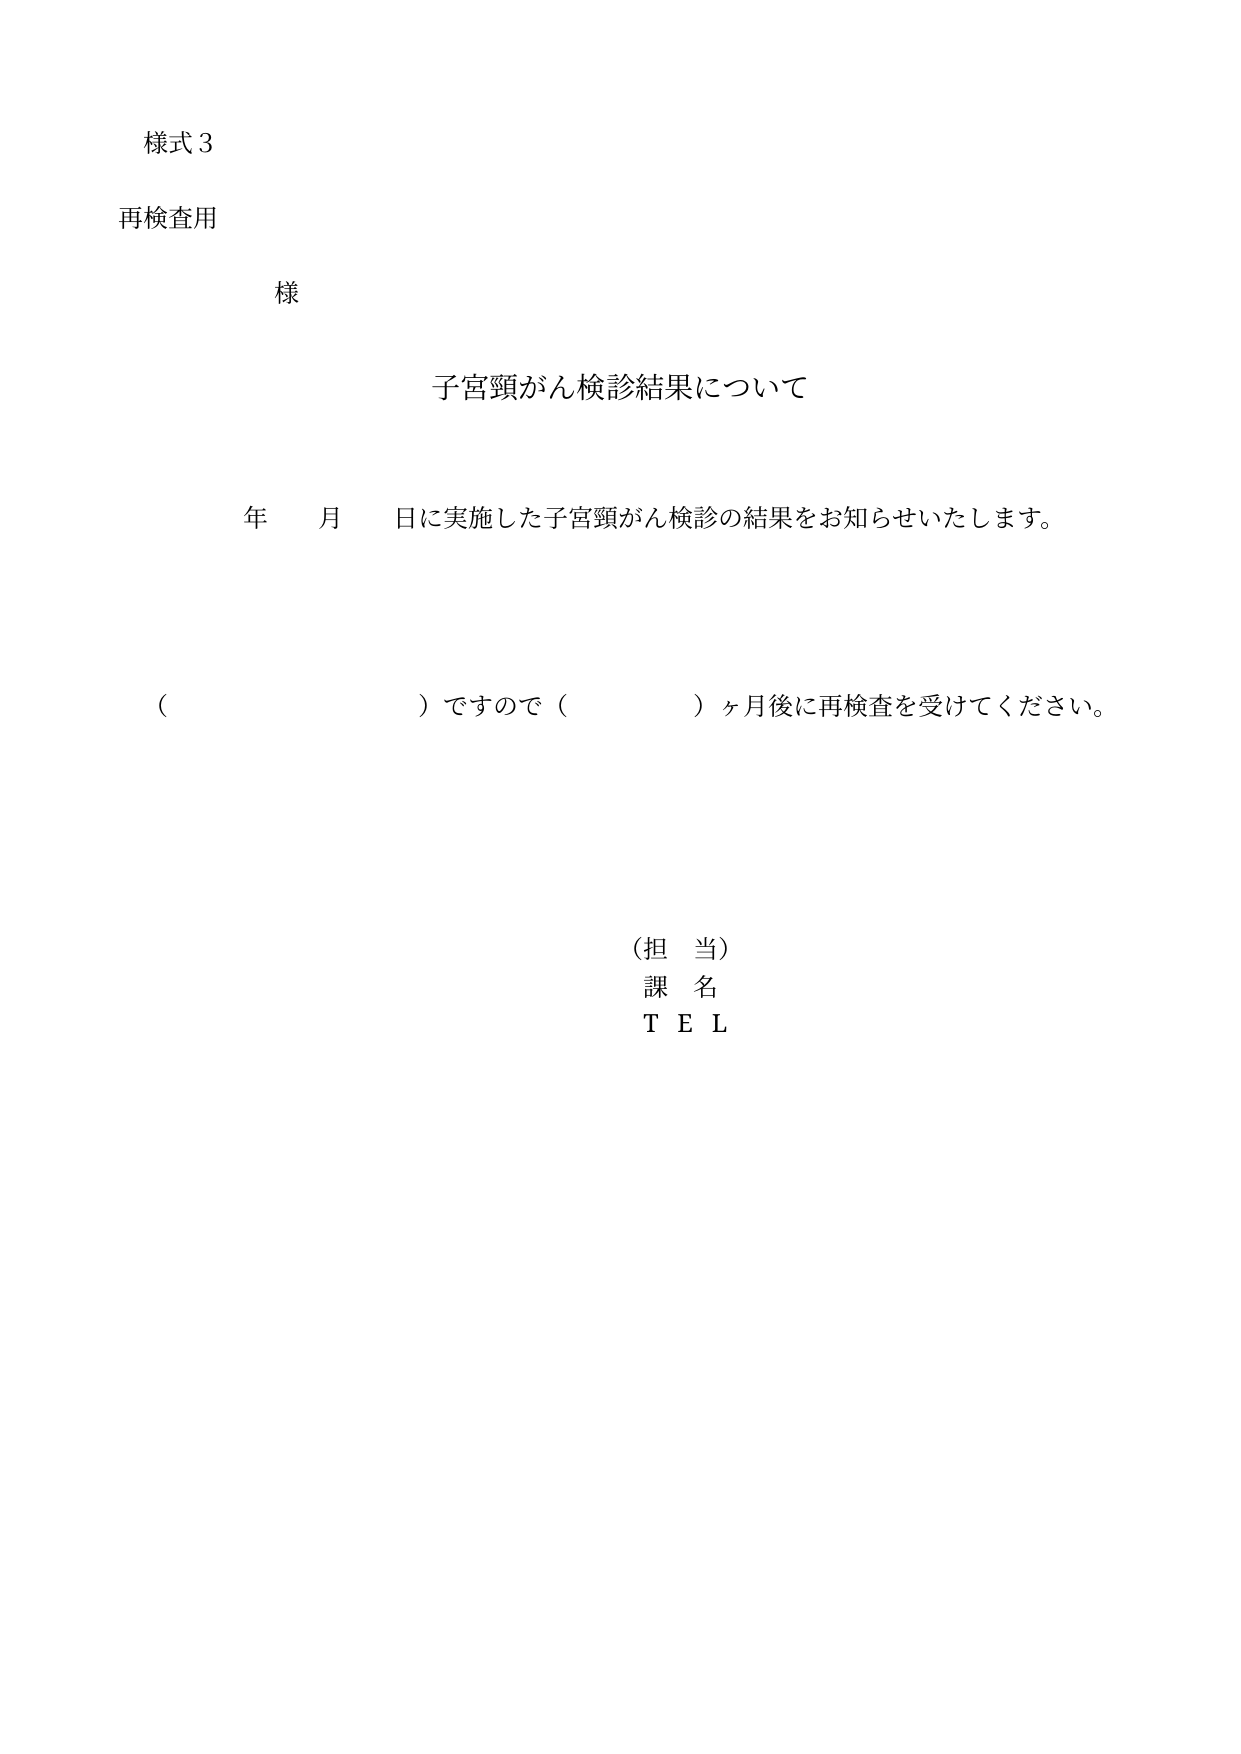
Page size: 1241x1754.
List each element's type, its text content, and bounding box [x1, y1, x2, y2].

text （ ）ですので（ ）ヶ月後に再検査を受けてください。 [118, 685, 1122, 723]
text 様 [118, 273, 1122, 310]
text 子宮頸がん検診結果について [118, 348, 1122, 423]
text TEL [118, 1004, 1122, 1042]
text 課 名 [118, 967, 1122, 1004]
text 様式３ [118, 123, 1122, 160]
text 年 月 日に実施した子宮頸がん検診の結果をお知らせいたします。 [118, 498, 1122, 535]
text 再検査用 [118, 198, 1122, 235]
text （担 当） [118, 929, 1122, 967]
